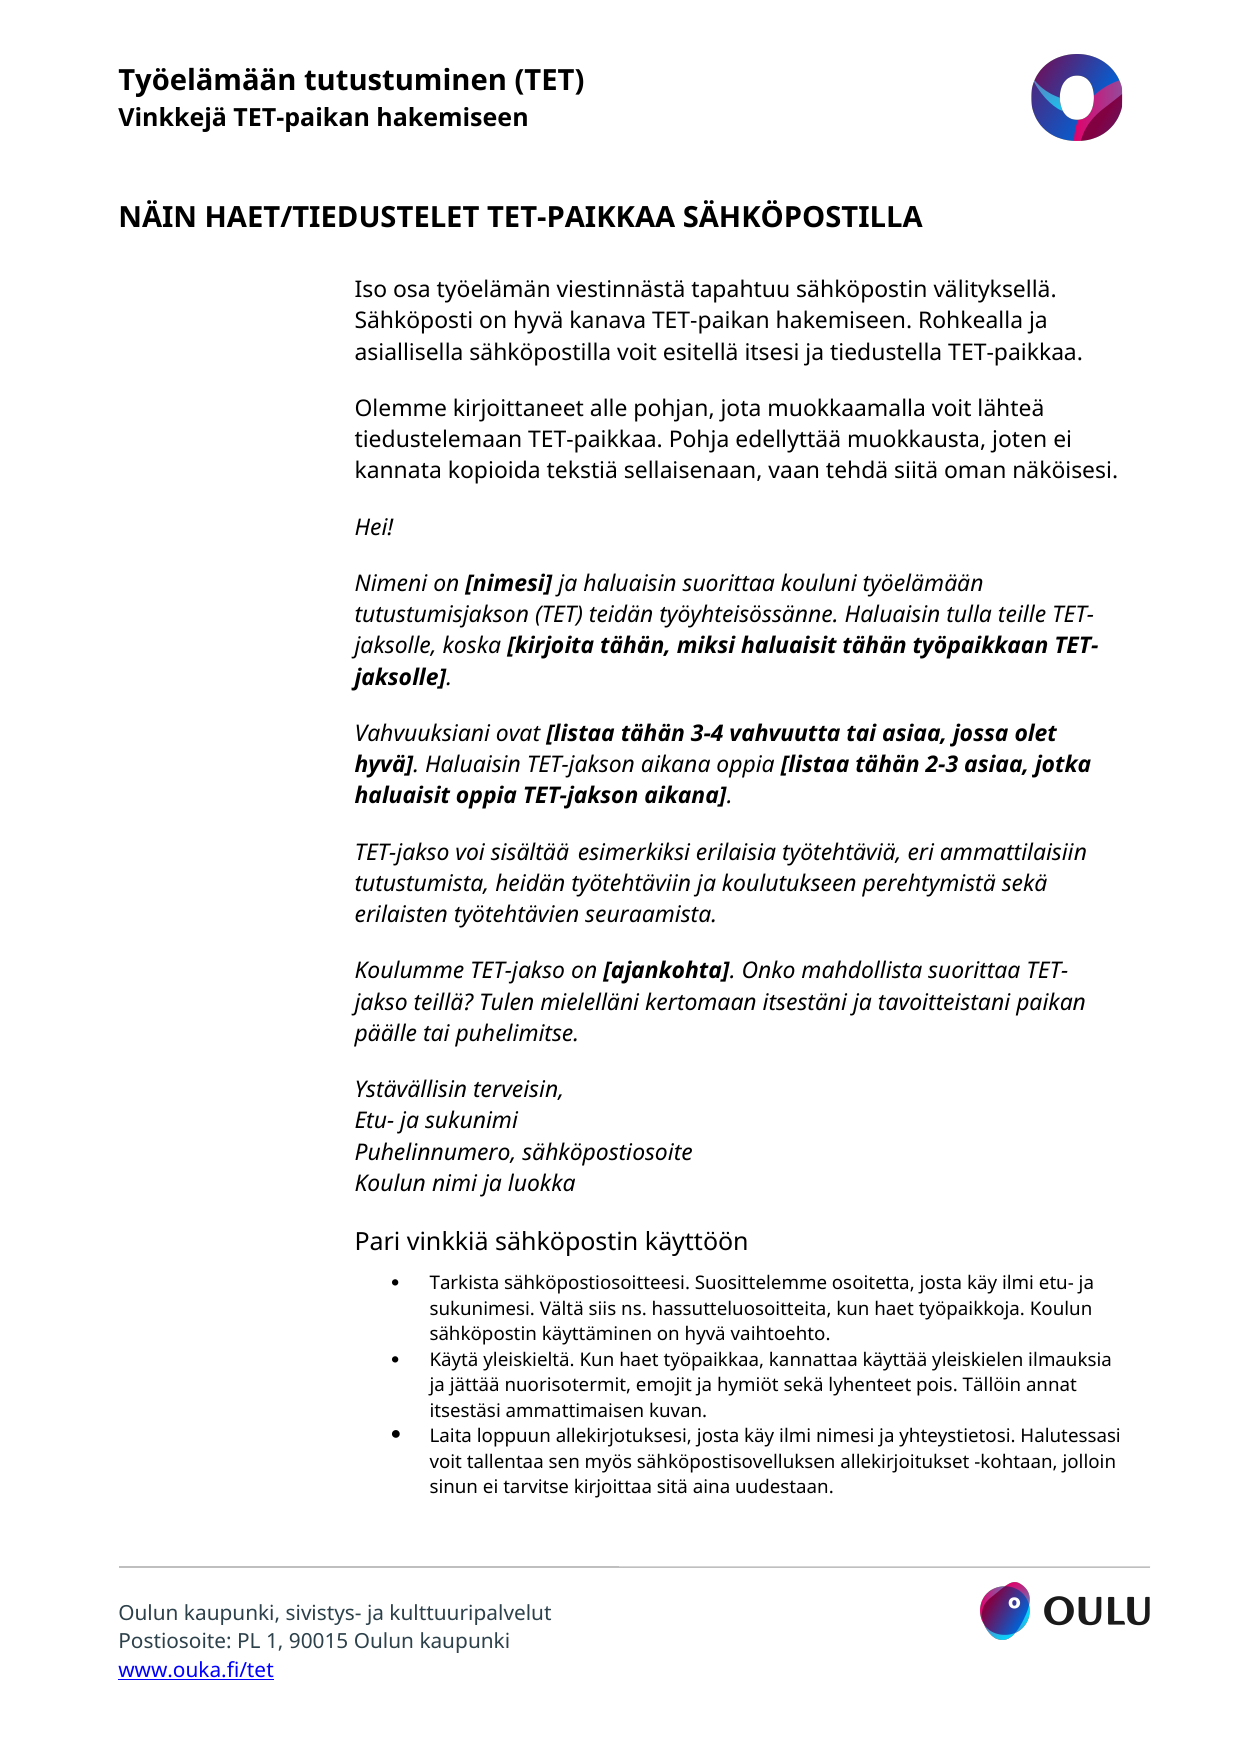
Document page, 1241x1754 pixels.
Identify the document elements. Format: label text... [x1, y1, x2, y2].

text Iso osa työelämän viestinnästä tapahtuu sähköpostin välityksellä. Sähköposti on hyvä kanava TET-paikan hakemiseen. Rohkealla ja asiallisella sähköpostilla voit esitellä itsesi ja tiedustella TET-paikkaa. [354, 273, 1122, 367]
text Olemme kirjoittaneet alle pohjan, jota muokkaamalla voit lähteä tiedustelemaan TET-paikkaa. Pohja edellyttää muokkausta, joten ei kannata kopioida tekstiä sellaisenaan, vaan tehdä siitä oman näköisesi. [354, 392, 1122, 486]
text Ystävällisin terveisin, Etu- ja sukunimi Puhelinnumero, sähköpostiosoite Koulun nimi ja luokka [354, 1073, 1122, 1198]
text Nimeni on [nimesi] ja haluaisin suorittaa kouluni työelämään tutustumisjakson (TET) teidän työyhteisössänne. Haluaisin tulla teille TET-jaksolle, koska [kirjoita tähän, miksi haluaisit tähän työpaikkaan TET-jaksolle]. [354, 567, 1122, 692]
list Laita loppuun allekirjotuksesi, josta käy ilmi nimesi ja yhteystietosi. Halutessasi voit tallentaa sen myös sähköpostisovelluksen allekirjoitukset -kohtaan, jolloin sinun ei tarvitse kirjoittaa sitä aina uudestaan. [392, 1423, 1122, 1499]
subtitle Pari vinkkiä sähköpostin käyttöön [354, 1223, 1122, 1257]
text Koulumme TET-jakso on [ajankohta]. Onko mahdollista suorittaa TET-jakso teillä? Tulen mielelläni kertomaan itsestäni ja tavoitteistani paikan päälle tai puhelimitse. [354, 954, 1122, 1048]
text Hei! [354, 511, 1122, 542]
picture [1031, 54, 1123, 141]
subtitle näin haet/tiedustelet tet-paikkaa sähköpostilla [118, 196, 1122, 236]
list Tarkista sähköpostiosoitteesi. Suosittelemme osoitetta, josta käy ilmi etu- ja sukunimesi. Vältä siis ns. hassutteluosoitteita, kun haet työpaikkoja. Koulun sähköpostin käyttäminen on hyvä vaihtoehto. [392, 1270, 1122, 1346]
list Käytä yleiskieltä. Kun haet työpaikkaa, kannattaa käyttää yleiskielen ilmauksia ja jättää nuorisotermit, emojit ja hymiöt sekä lyhenteet pois. Tällöin annat itsestäsi ammattimaisen kuvan. [392, 1346, 1122, 1423]
text TET-jakso voi sisältää esimerkiksi erilaisia työtehtäviä, eri ammattilaisiin tutustumista, heidän työtehtäviin ja koulutukseen perehtymistä sekä erilaisten työtehtävien seuraamista. [354, 836, 1122, 929]
text Vahvuuksiani ovat [listaa tähän 3-4 vahvuutta tai asiaa, jossa olet hyvä]. Haluaisin TET-jakson aikana oppia [listaa tähän 2-3 asiaa, jotka haluaisit oppia TET-jakson aikana]. [354, 717, 1122, 811]
picture [980, 1582, 1150, 1640]
